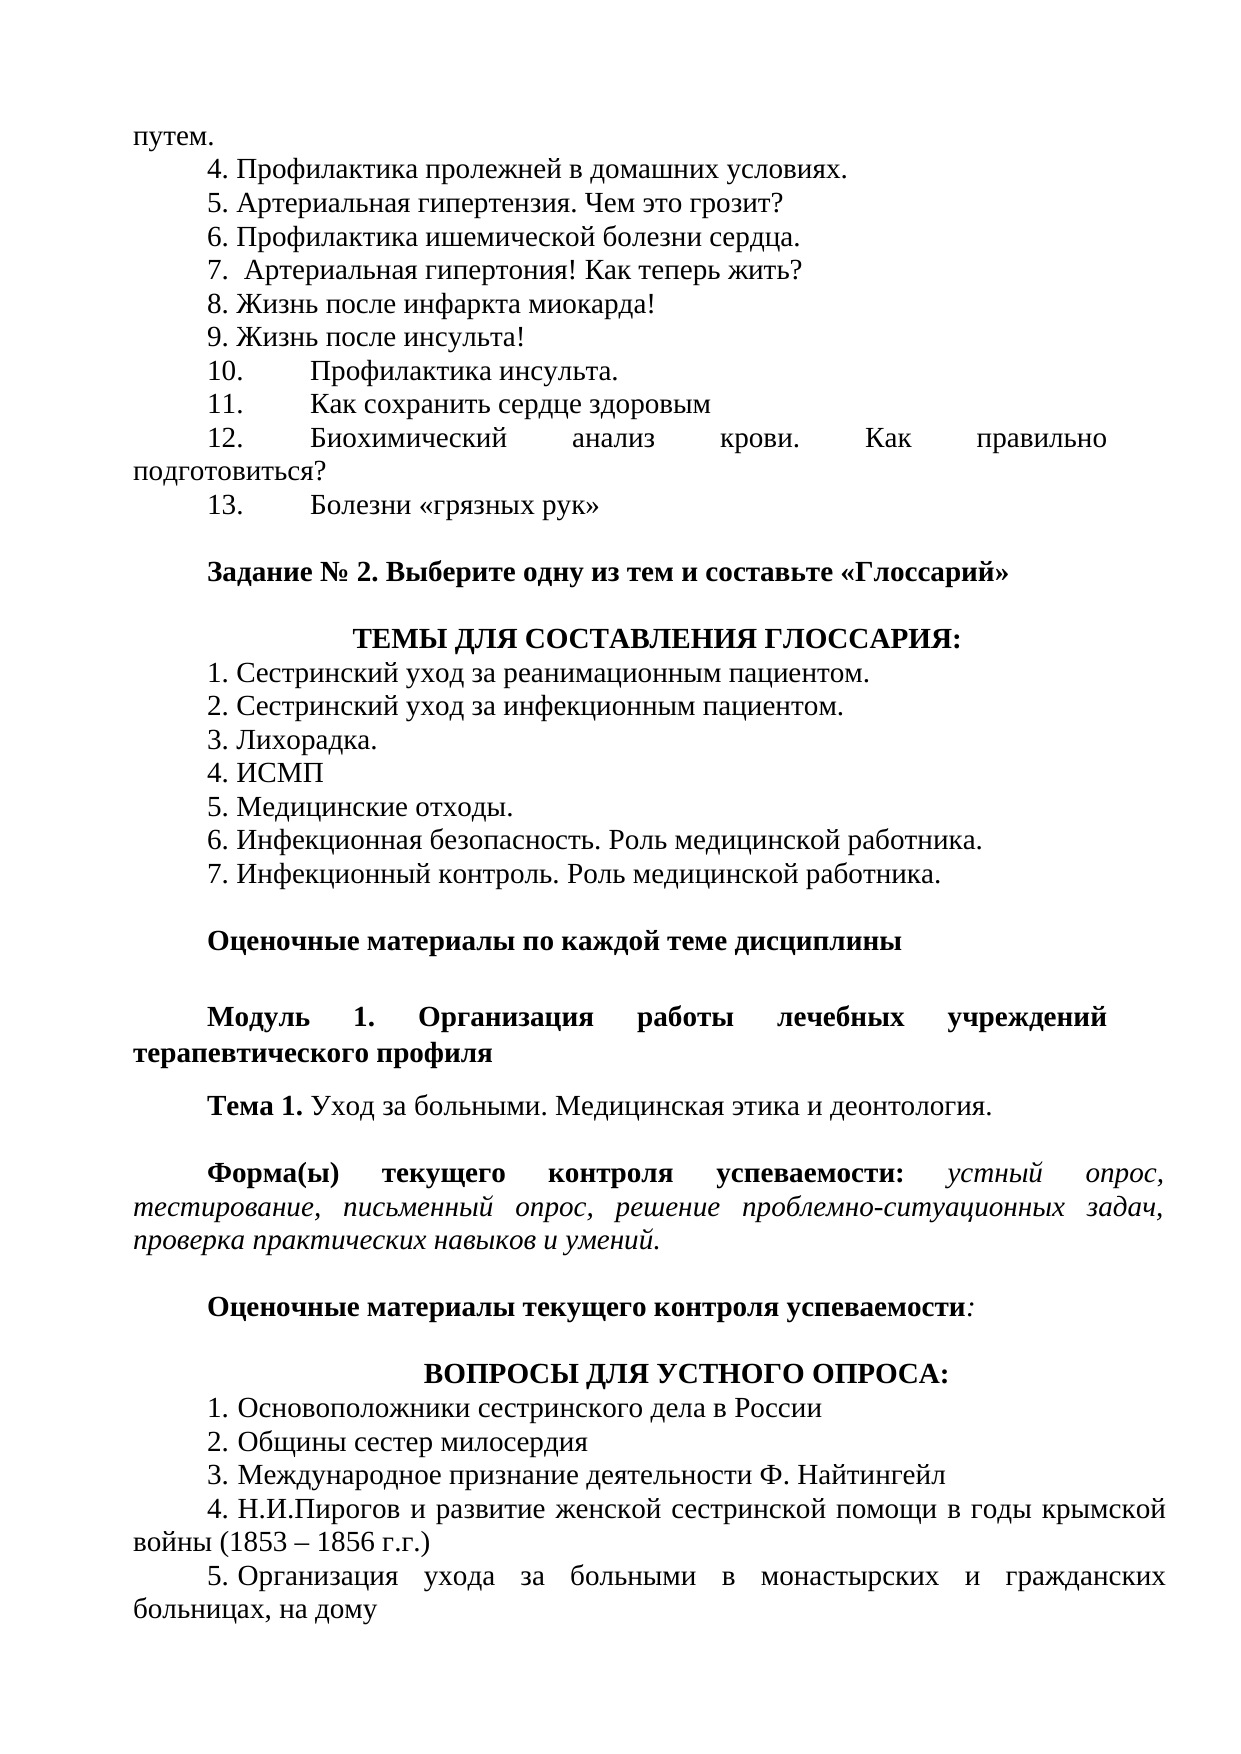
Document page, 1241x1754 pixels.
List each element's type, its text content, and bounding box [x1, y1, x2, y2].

list Биохимический анализ крови. Как правильно подготовиться? [133, 420, 1107, 487]
text Задание № 2. Выберите одну из тем и составьте «Глоссарий» [133, 554, 1107, 588]
text Оценочные материалы по каждой теме дисциплины [133, 923, 1107, 957]
list ИСМП [133, 755, 1107, 789]
list Артериальная гипертония! Как теперь жить? [133, 252, 1107, 286]
list Лихорадка. [133, 722, 1107, 755]
list Основоположники сестринского дела в России [133, 1390, 1167, 1424]
text Модуль 1. Организация работы лечебных учреждений терапевтического профиля [133, 999, 1107, 1069]
list Артериальная гипертензия. Чем это грозит? [133, 185, 1107, 219]
text ТЕМЫ ДЛЯ СОСТАВЛЕНИЯ ГЛОССАРИЯ: [133, 621, 1107, 655]
list Профилактика ишемической болезни сердца. [133, 219, 1107, 252]
list Н.И.Пирогов и развитие женской сестринской помощи в годы крымской войны (1853 – .г.) [133, 1491, 1167, 1558]
list Организация ухода за больными в монастырских и гражданских больницах, на дому [133, 1558, 1167, 1625]
list Медицинские отходы. [133, 789, 1107, 822]
list Сестринский уход за инфекционным пациентом. [133, 688, 1107, 722]
list Сестринский уход за реанимационным пациентом. [133, 655, 1107, 688]
text Оценочные материалы текущего контроля успеваемости: [133, 1289, 1167, 1323]
text Форма(ы) текущего контроля успеваемости: устный опрос, тестирование, письменный опрос, решение проблемно-ситуационных задач, проверка практических навыков и умений. [133, 1155, 1167, 1256]
list Жизнь после инфаркта миокарда! [133, 286, 1107, 319]
list Профилактика инсульта. [133, 353, 1107, 386]
text Тема 1. Уход за больными. Медицинская этика и деонтология. [133, 1088, 1167, 1122]
list Международное признание деятельности Ф. Найтингейл [133, 1457, 1167, 1491]
list Профилактика пролежней в домашних условиях. [133, 152, 1107, 185]
list Как сохранить сердце здоровым [133, 386, 1107, 420]
list Инфекционный контроль. Роль медицинской работника. [133, 856, 1107, 889]
list Инфекционная безопасность. Роль медицинской работника. [133, 822, 1107, 856]
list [133, 118, 1107, 152]
list Жизнь после инсульта! [133, 319, 1107, 353]
text ВОПРОСЫ ДЛЯ УСТНОГО ОПРОСА: [133, 1357, 1167, 1390]
list Болезни «грязных рук» [133, 487, 1107, 521]
list Общины сестер милосердия [133, 1424, 1167, 1457]
